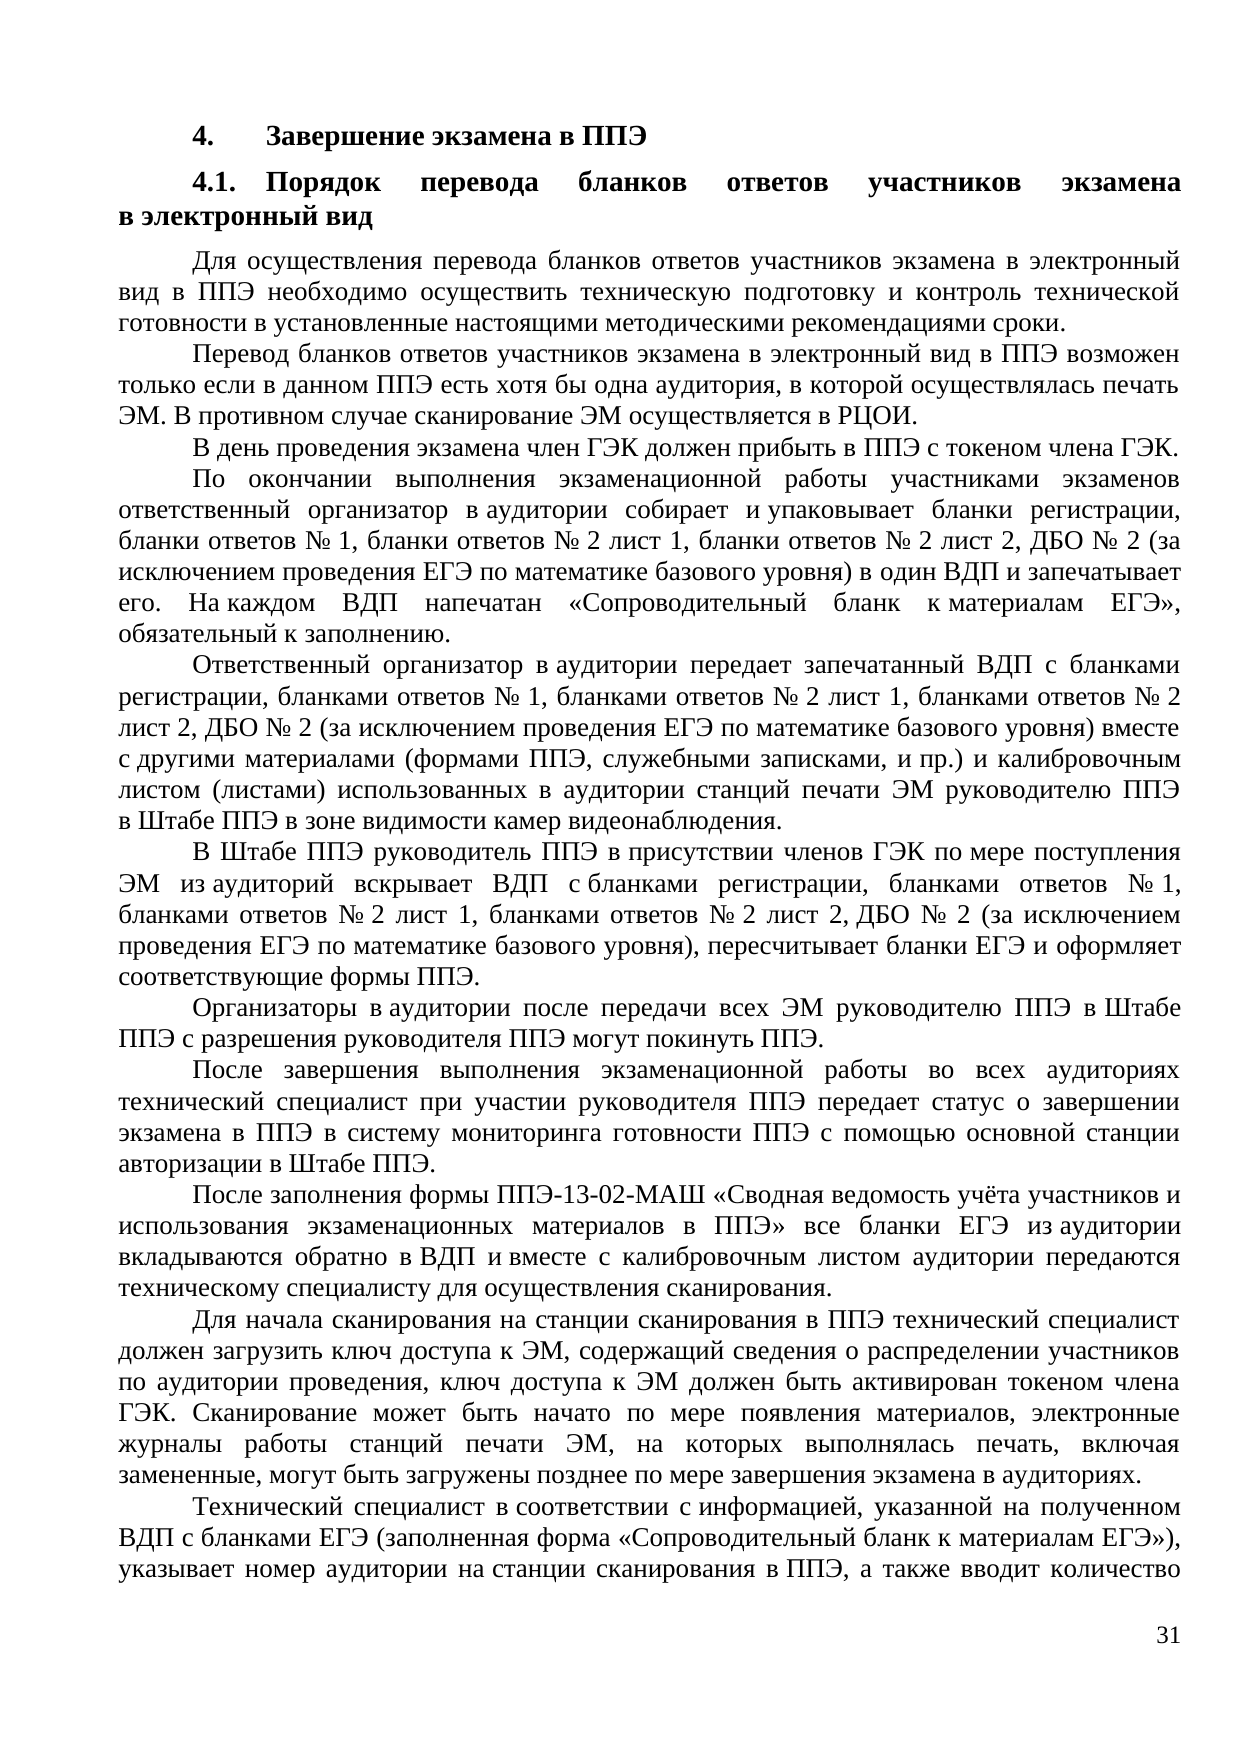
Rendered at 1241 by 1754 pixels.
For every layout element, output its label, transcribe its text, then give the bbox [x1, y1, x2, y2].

text В Штабе ППЭ руководитель ППЭ в присутствии членов ГЭК по мере поступления ЭМ из аудиторий вскрывает ВДП с бланками регистрации, бланками ответов № 1, бланками ответов № 2 лист 1, бланками ответов № 2 лист 2, ДБО № 2 (за исключением проведения ЕГЭ по математике базового уровня), пересчитывает бланки ЕГЭ и оформляет соответствующие формы ППЭ. [118, 836, 1181, 991]
text Организаторы в аудитории после передачи всех ЭМ руководителю ППЭ в Штабе ППЭ с разрешения руководителя ППЭ могут покинуть ППЭ. [118, 991, 1181, 1053]
text Перевод бланков ответов участников экзамена в электронный вид в ППЭ возможен только если в данном ППЭ есть хотя бы одна аудитория, в которой осуществлялась печать ЭМ. В противном случае сканирование ЭМ осуществляется в РЦОИ. [118, 337, 1181, 431]
text После завершения выполнения экзаменационной работы во всех аудиториях технический специалист при участии руководителя ППЭ передает статус о завершении экзамена в ППЭ в систему мониторинга готовности ППЭ с помощью основной станции авторизации в Штабе ППЭ. [118, 1053, 1181, 1178]
text После заполнения формы ППЭ-13-02-МАШ «Сводная ведомость учёта участников и использования экзаменационных материалов в ППЭ» все бланки ЕГЭ из аудитории вкладываются обратно в ВДП и вместе с калибровочным листом аудитории передаются техническому специалисту для осуществления сканирования. [118, 1178, 1181, 1303]
text Порядок перевода бланков ответов участников экзамена в электронный вид [118, 164, 1181, 231]
text Для начала сканирования на станции сканирования в ППЭ технический специалист должен загрузить ключ доступа к ЭМ, содержащий сведения о распределении участников по аудитории проведения, ключ доступа к ЭМ должен быть активирован токеном члена ГЭК. Сканирование может быть начато по мере появления материалов, электронные журналы работы станций печати ЭМ, на которых выполнялась печать, включая замененные, могут быть загружены позднее по мере завершения экзамена в аудиториях. [118, 1303, 1181, 1489]
text В день проведения экзамена член ГЭК должен прибыть в ППЭ с токеном члена ГЭК. [118, 431, 1181, 462]
text Для осуществления перевода бланков ответов участников экзамена в электронный вид в ППЭ необходимо осуществить техническую подготовку и контроль технической готовности в установленные настоящими методическими рекомендациями сроки. [118, 244, 1181, 337]
text Ответственный организатор в аудитории передает запечатанный ВДП с бланками регистрации, бланками ответов № 1, бланками ответов № 2 лист 1, бланками ответов № 2 лист 2, ДБО № 2 (за исключением проведения ЕГЭ по математике базового уровня) вместе с другими материалами (формами ППЭ, служебными записками, и пр.) и калибровочным листом (листами) использованных в аудитории станций печати ЭМ руководителю ППЭ в Штабе ППЭ в зоне видимости камер видеонаблюдения. [118, 649, 1181, 836]
text По окончании выполнения экзаменационной работы участниками экзаменов ответственный организатор в аудитории собирает и упаковывает бланки регистрации, бланки ответов № 1, бланки ответов № 2 лист 1, бланки ответов № 2 лист 2, ДБО № 2 (за исключением проведения ЕГЭ по математике базового уровня) в один ВДП и запечатывает его. На каждом ВДП напечатан «Сопроводительный бланк к материалам ЕГЭ», обязательный к заполнению. [118, 462, 1181, 649]
text Завершение экзамена в ППЭ [118, 118, 1181, 152]
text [118, 1489, 1181, 1583]
